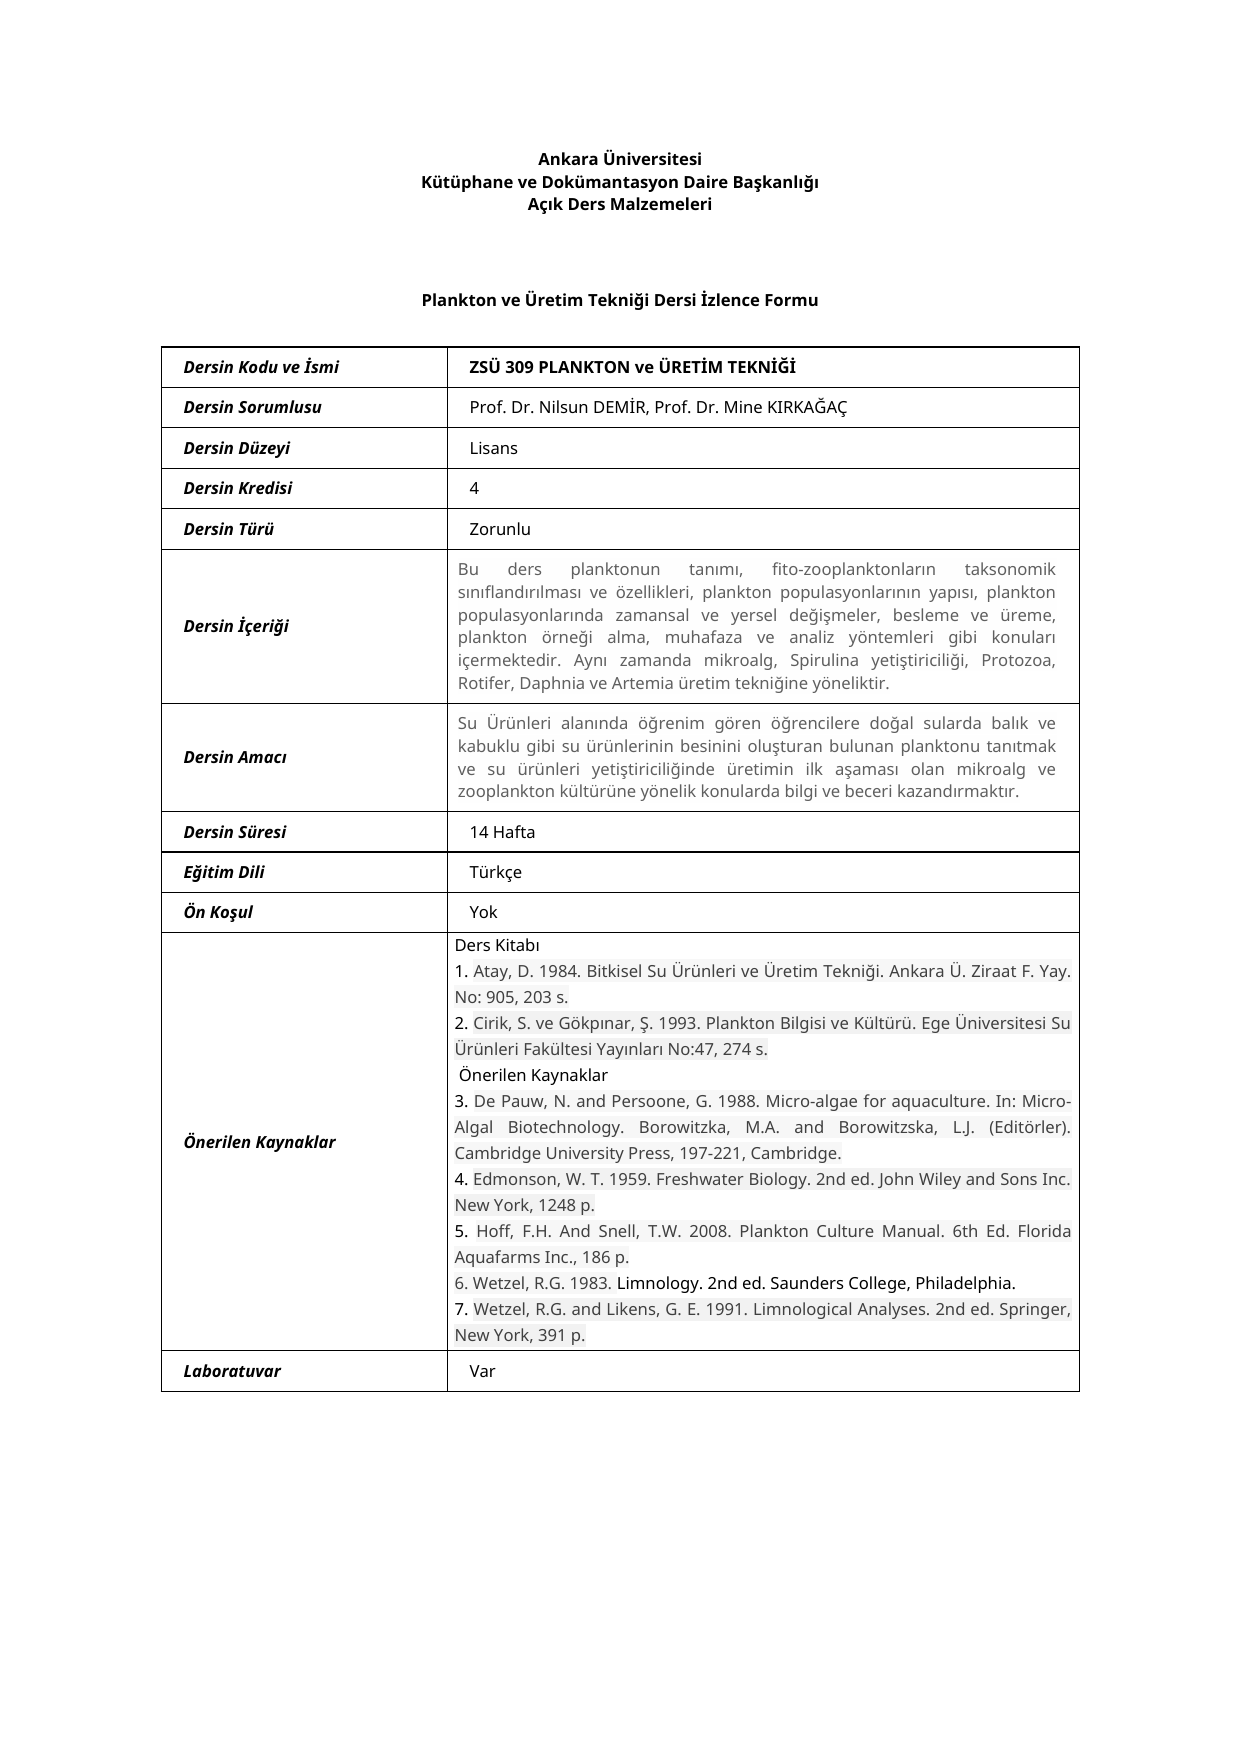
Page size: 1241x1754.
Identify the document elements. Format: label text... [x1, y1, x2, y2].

table_cell Dersin İçeriği [162, 550, 447, 702]
table_cell Ders Kitabı 1. Atay, D. 1984. Bitkisel Su Ürünleri ve Üretim Tekniği. Ankara Ü. Ziraat F. Yay. No: 905, 203 s. 2. Cirik, S. ve Gökpınar, Ş. 1993. Plankton Bilgisi ve Kültürü. Ege Üniversitesi Su Ürünleri Fakültesi Yayınları No:47, 274 s. Önerilen Kaynaklar 3. De Pauw, N. and Persoone, G. 1988. Micro-algae for aquaculture. In: Micro-Algal Biotechnology. Borowitzka, M.A. and Borowitzska, L.J. (Editörler). Cambridge University Press, 197-221, Cambridge. 4. Edmonson, W. T. 1959. Freshwater Biology. 2nd ed. John Wiley and Sons Inc. New York, 1248 p. 5. Hoff, F.H. And Snell, T.W. 2008. Plankton Culture Manual. 6th Ed. Florida Aquafarms Inc., 186 p. 6. Wetzel, R.G. 1983. Limnology. 2nd ed. Saunders College, Philadelphia. 7. Wetzel, R.G. and Likens, G. E. 1991. Limnological Analyses. 2nd ed. Springer, New York, 391 p. [448, 933, 1079, 1350]
table_cell Dersin Süresi [162, 812, 447, 851]
table_header Dersin Kodu ve İsmi [162, 348, 447, 387]
text Plankton ve Üretim Tekniği Dersi İzlence Formu [148, 288, 1093, 311]
table_cell Zorunlu [448, 509, 1079, 548]
table_cell Dersin Kredisi [162, 469, 447, 508]
table_cell Dersin Amacı [162, 704, 447, 811]
table_cell Lisans [448, 428, 1079, 468]
table_cell Türkçe [448, 853, 1079, 892]
text Ankara Üniversitesi Kütüphane ve Dokümantasyon Daire Başkanlığı [148, 148, 1093, 193]
table_cell 4 [448, 469, 1079, 508]
table_header ZSÜ 309 PLANKTON ve ÜRETİM TEKNİĞİ [448, 348, 1079, 387]
table_cell 14 Hafta [448, 812, 1079, 851]
table_cell Ön Koşul [162, 893, 447, 932]
table_cell Bu ders planktonun tanımı, fito-zooplanktonların taksonomik sınıflandırılması ve özellikleri, plankton populasyonlarının yapısı, plankton populasyonlarında zamansal ve yersel değişmeler, besleme ve üreme, plankton örneği alma, muhafaza ve analiz yöntemleri gibi konuları içermektedir. Aynı zamanda mikroalg, Spirulina yetiştiriciliği, Protozoa, Rotifer, Daphnia ve Artemia üretim tekniğine yöneliktir. [448, 550, 1079, 702]
table_cell Dersin Türü [162, 509, 447, 548]
text Açık Ders Malzemeleri [148, 193, 1093, 216]
table_cell Eğitim Dili [162, 853, 447, 892]
table_cell Dersin Sorumlusu [162, 388, 447, 427]
table_cell Su Ürünleri alanında öğrenim gören öğrencilere doğal sularda balık ve kabuklu gibi su ürünlerinin besinini oluşturan bulunan planktonu tanıtmak ve su ürünleri yetiştiriciliğinde üretimin ilk aşaması olan mikroalg ve zooplankton kültürüne yönelik konularda bilgi ve beceri kazandırmaktır. [448, 704, 1079, 811]
table_cell Var [448, 1351, 1079, 1391]
table_cell Dersin Düzeyi [162, 428, 447, 468]
table_cell Prof. Dr. Nilsun DEMİR, Prof. Dr. Mine KIRKAĞAÇ [448, 388, 1079, 427]
table_cell Laboratuvar [162, 1351, 447, 1391]
table_cell Yok [448, 893, 1079, 932]
table_cell Önerilen Kaynaklar [162, 933, 447, 1350]
